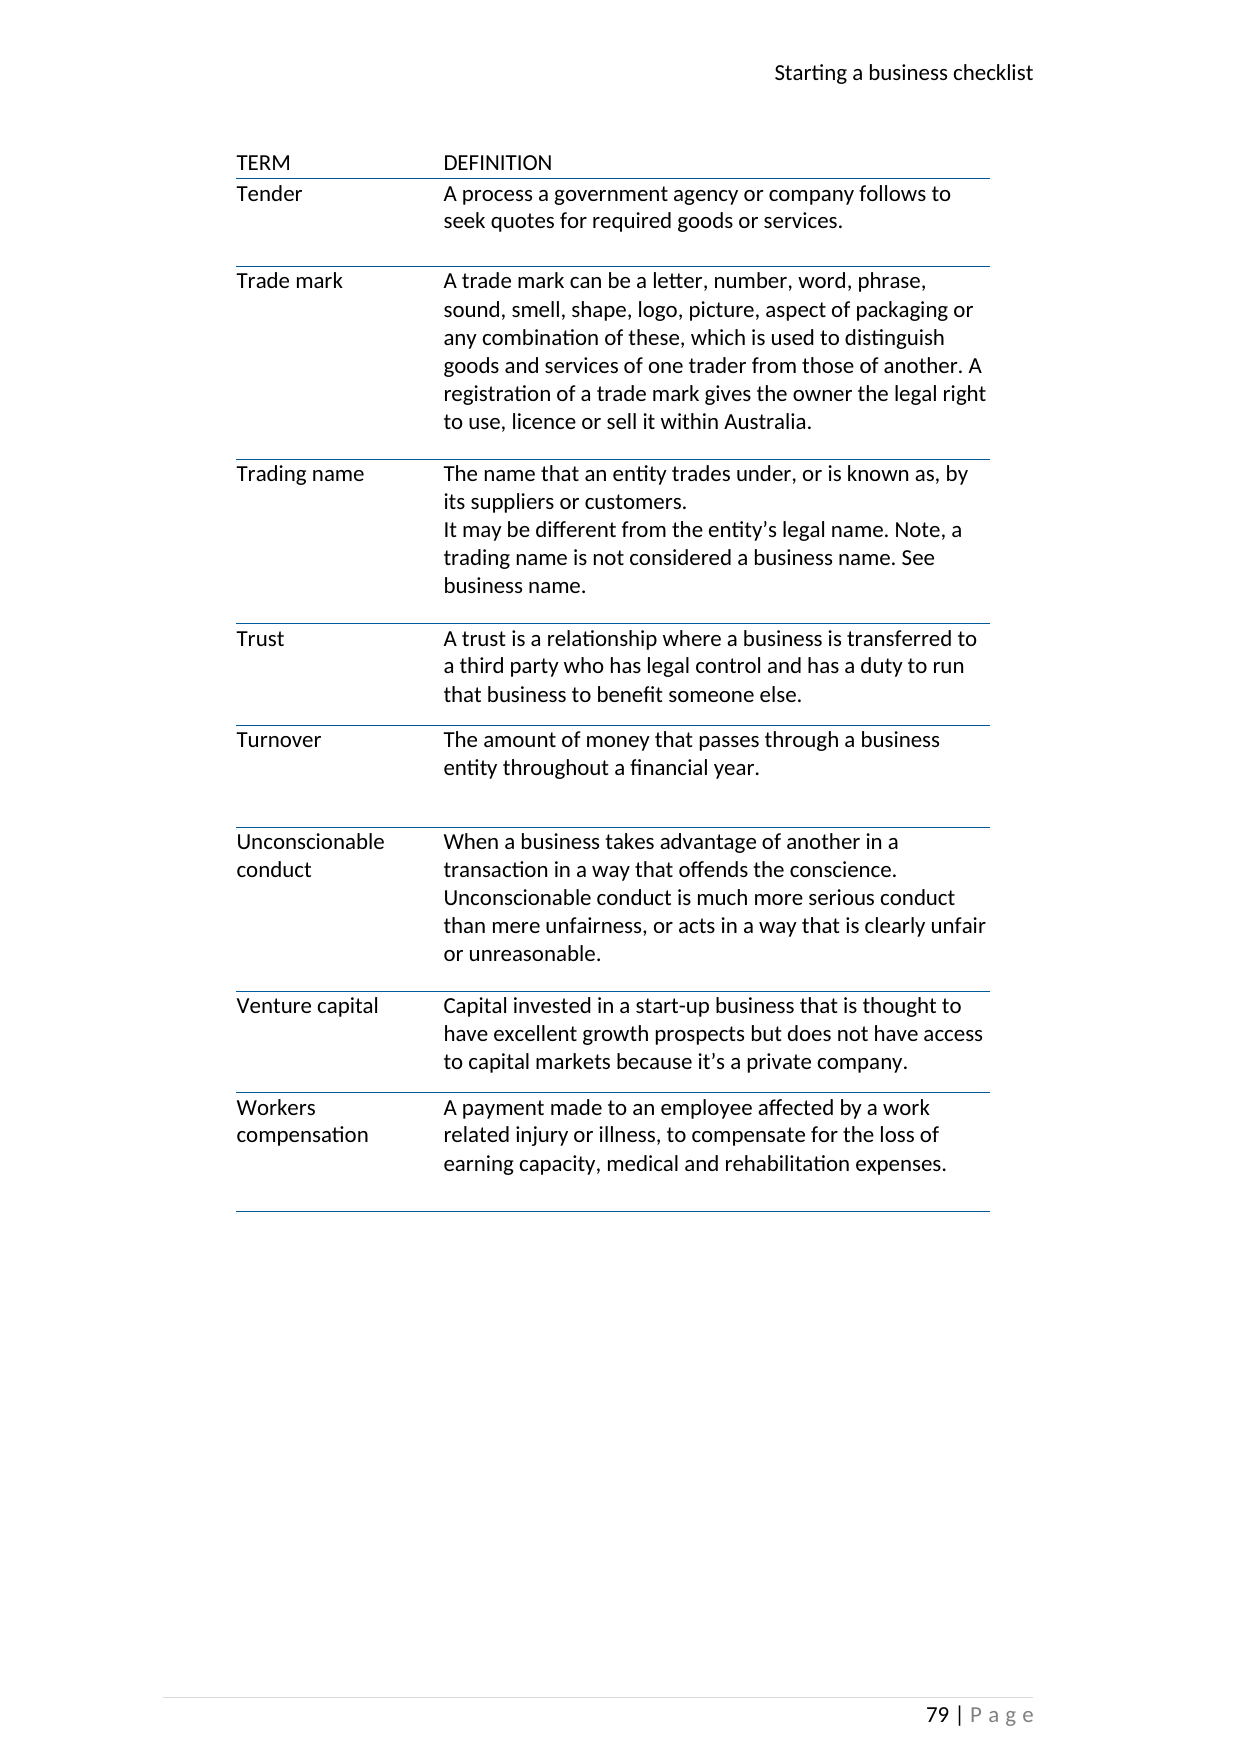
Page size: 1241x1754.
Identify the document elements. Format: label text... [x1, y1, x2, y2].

table_cell When a business takes advantage of another in a transaction in a way that offends the conscience. Unconscionable conduct is much more serious conduct than mere unfairness, or acts in a way that is clearly unfair or unreasonable. [443, 828, 989, 991]
table_cell Tender [236, 179, 443, 266]
table_cell A trust is a relationship where a business is transferred to a third party who has legal control and has a duty to run that business to benefit someone else. [443, 624, 989, 725]
table_cell Unconscionable conduct [236, 828, 443, 991]
table_cell The name that an entity trades under, or is known as, by its suppliers or customers. It may be different from the entity’s legal name. Note, a trading name is not considered a business name. See business name. [443, 460, 989, 623]
table_header DEFINITION [443, 148, 989, 178]
table_cell Capital invested in a start-up business that is thought to have excellent growth prospects but does not have access to capital markets because it’s a private company. [443, 992, 989, 1092]
table_cell Trust [236, 624, 443, 725]
table_cell A payment made to an employee affected by a work related injury or illness, to compensate for the loss of earning capacity, medical and rehabilitation expenses. [443, 1093, 989, 1211]
table_cell Turnover [236, 726, 443, 827]
table_header TERM [236, 148, 443, 178]
table_cell Workers compensation [236, 1093, 443, 1211]
table_cell A trade mark can be a letter, number, word, phrase, sound, smell, shape, logo, picture, aspect of packaging or any combination of these, which is used to distinguish goods and services of one trader from those of another. A registration of a trade mark gives the owner the legal right to use, licence or sell it within Australia. [443, 267, 989, 459]
table_cell Trade mark [236, 267, 443, 459]
table_cell The amount of money that passes through a business entity throughout a financial year. [443, 726, 989, 827]
table_cell Trading name [236, 460, 443, 623]
table_cell A process a government agency or company follows to seek quotes for required goods or services. [443, 179, 989, 266]
table_cell Venture capital [236, 992, 443, 1092]
